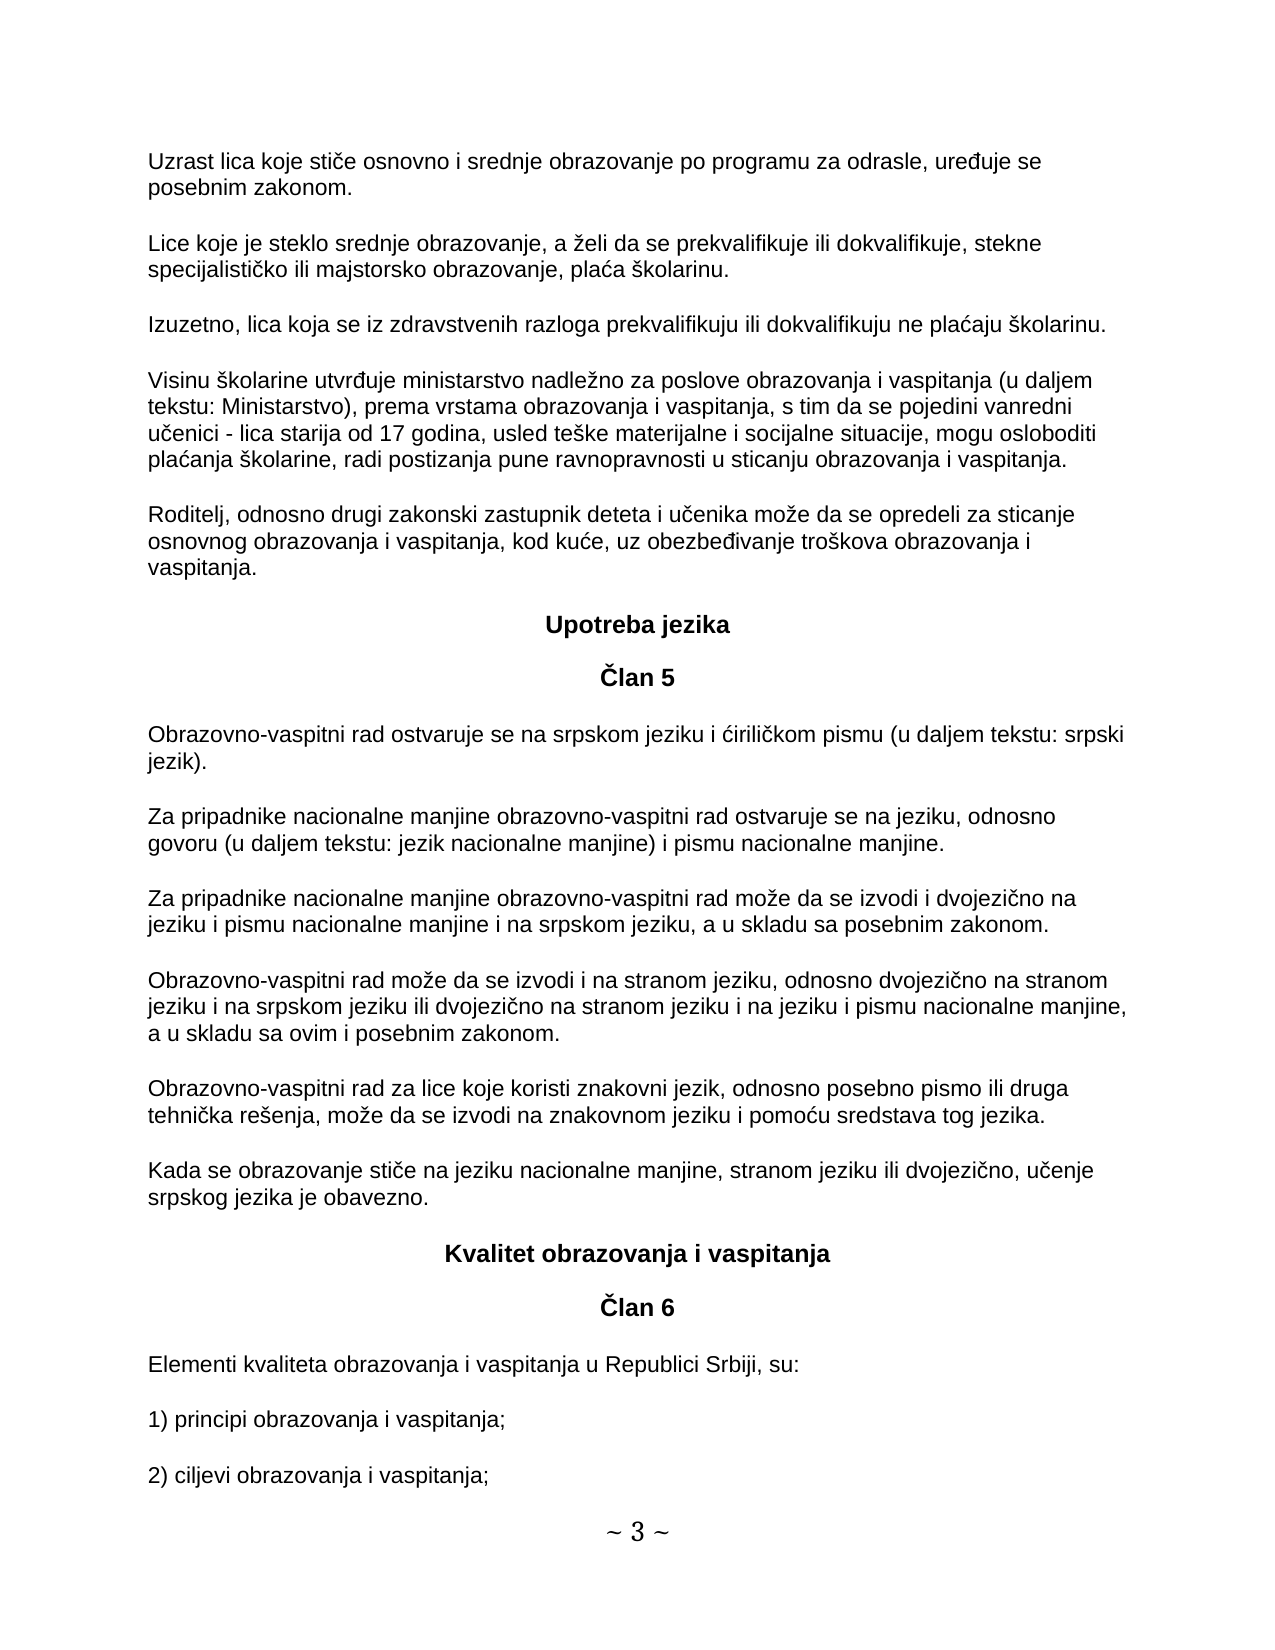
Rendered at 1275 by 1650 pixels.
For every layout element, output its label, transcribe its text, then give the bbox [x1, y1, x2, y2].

text 1) principi obrazovanja i vaspitanja; [148, 1406, 1127, 1432]
text Izuzetno, lica koja se iz zdravstvenih razloga prekvalifikuju ili dokvalifikuju ne plaćaju školarinu. [148, 311, 1127, 338]
text Uzrast lica koje stiče osnovno i srednje obrazovanje po programu za odrasle, uređuje se posebnim zakonom. [148, 148, 1127, 200]
text Član 5 [148, 663, 1127, 692]
text Visinu školarine utvrđuje ministarstvo nadležno za poslove obrazovanja i vaspitanja (u daljem tekstu: Ministarstvo), prema vrstama obrazovanja i vaspitanja, s tim da se pojedini vanredni učenici - lica starija od 17 godina, usled teške materijalne i socijalne situacije, mogu osloboditi plaćanja školarine, radi postizanja pune ravnopravnosti u sticanju obrazovanja i vaspitanja. [148, 367, 1127, 472]
text Član 6 [148, 1293, 1127, 1321]
text Kvalitet obrazovanja i vaspitanja [148, 1239, 1127, 1268]
text Obrazovno-vaspitni rad ostvaruje se na srpskom jeziku i ćiriličkom pismu (u daljem tekstu: srpski jezik). [148, 721, 1127, 774]
text Kada se obrazovanje stiče na jeziku nacionalne manjine, stranom jeziku ili dvojezično, učenje srpskog jezika je obavezno. [148, 1157, 1127, 1210]
text Elementi kvaliteta obrazovanja i vaspitanja u Republici Srbiji, su: [148, 1351, 1127, 1377]
text Obrazovno-vaspitni rad može da se izvodi i na stranom jeziku, odnosno dvojezično na stranom jeziku i na srpskom jeziku ili dvojezično na stranom jeziku i na jeziku i pismu nacionalne manjine, a u skladu sa ovim i posebnim zakonom. [148, 967, 1127, 1046]
text 2) ciljevi obrazovanja i vaspitanja; [148, 1462, 1127, 1488]
text Obrazovno-vaspitni rad za lice koje koristi znakovni jezik, odnosno posebno pismo ili druga tehnička rešenja, može da se izvodi na znakovnom jeziku i pomoću sredstava tog jezika. [148, 1075, 1127, 1128]
text Za pripadnike nacionalne manjine obrazovno-vaspitni rad ostvaruje se na jeziku, odnosno govoru (u daljem tekstu: jezik nacionalne manjine) i pismu nacionalne manjine. [148, 803, 1127, 856]
text Za pripadnike nacionalne manjine obrazovno-vaspitni rad može da se izvodi i dvojezično na jeziku i pismu nacionalne manjine i na srpskom jeziku, a u skladu sa posebnim zakonom. [148, 885, 1127, 938]
text Roditelj, odnosno drugi zakonski zastupnik deteta i učenika može da se opredeli za sticanje osnovnog obrazovanja i vaspitanja, kod kuće, uz obezbeđivanje troškova obrazovanja i vaspitanja. [148, 501, 1127, 581]
text Upotreba jezika [148, 610, 1127, 638]
text Lice koje je steklo srednje obrazovanje, a želi da se prekvalifikuje ili dokvalifikuje, stekne specijalističko ili majstorsko obrazovanje, plaća školarinu. [148, 229, 1127, 282]
